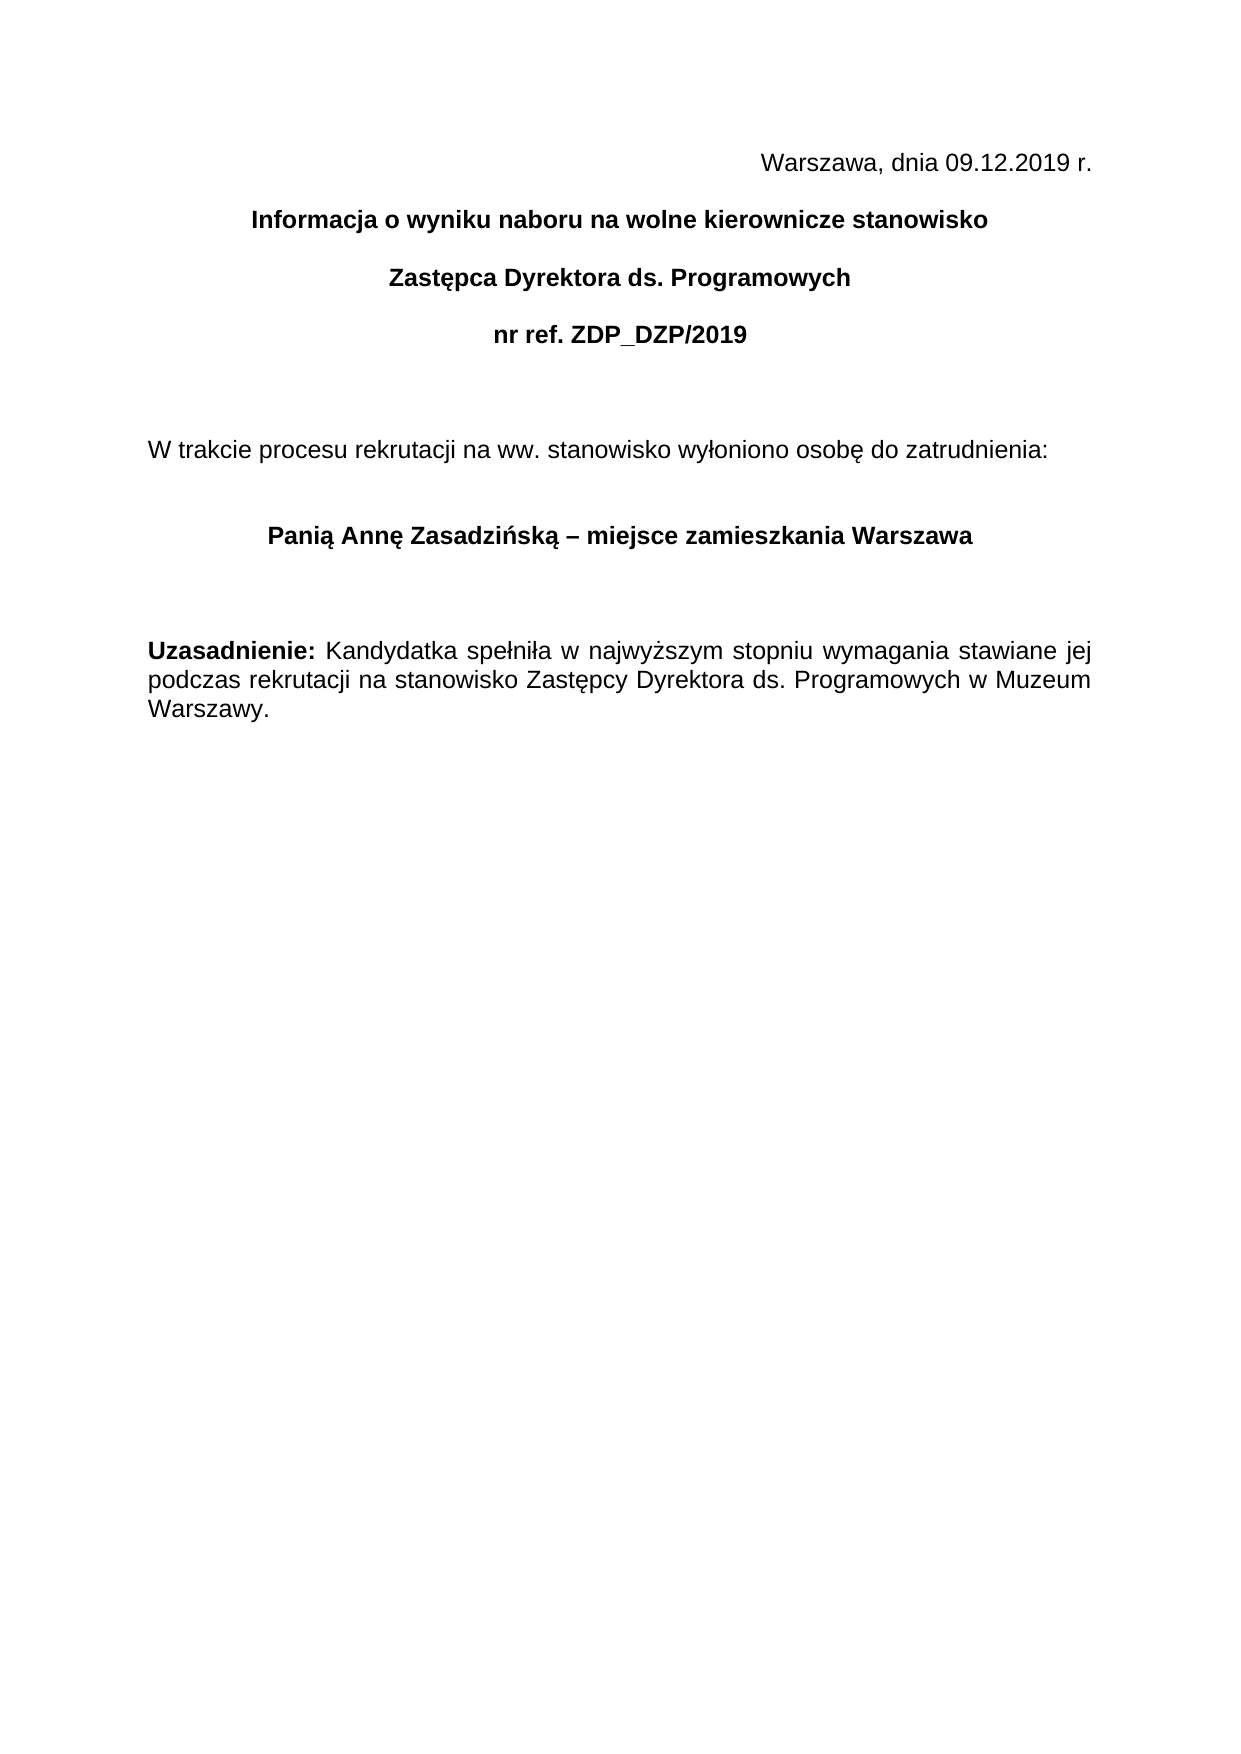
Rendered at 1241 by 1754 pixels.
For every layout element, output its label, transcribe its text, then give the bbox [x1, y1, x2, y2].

text Warszawa, dnia 09.12.2019 r. [148, 148, 1093, 176]
text Panią Annę Zasadzińską – miejsce zamieszkania Warszawa [148, 521, 1093, 550]
text Informacja o wyniku naboru na wolne kierownicze stanowisko [148, 205, 1093, 234]
text Uzasadnienie: Kandydatka spełniła w najwyższym stopniu wymagania stawiane jej podczas rekrutacji na stanowisko Zastępcy Dyrektora ds. Programowych w Muzeum Warszawy. [148, 636, 1093, 723]
text Zastępca Dyrektora ds. Programowych [148, 263, 1093, 291]
text nr ref. ZDP_DZP/2019 [148, 320, 1093, 349]
text W trakcie procesu rekrutacji na ww. stanowisko wyłoniono osobę do zatrudnienia: [148, 435, 1093, 464]
